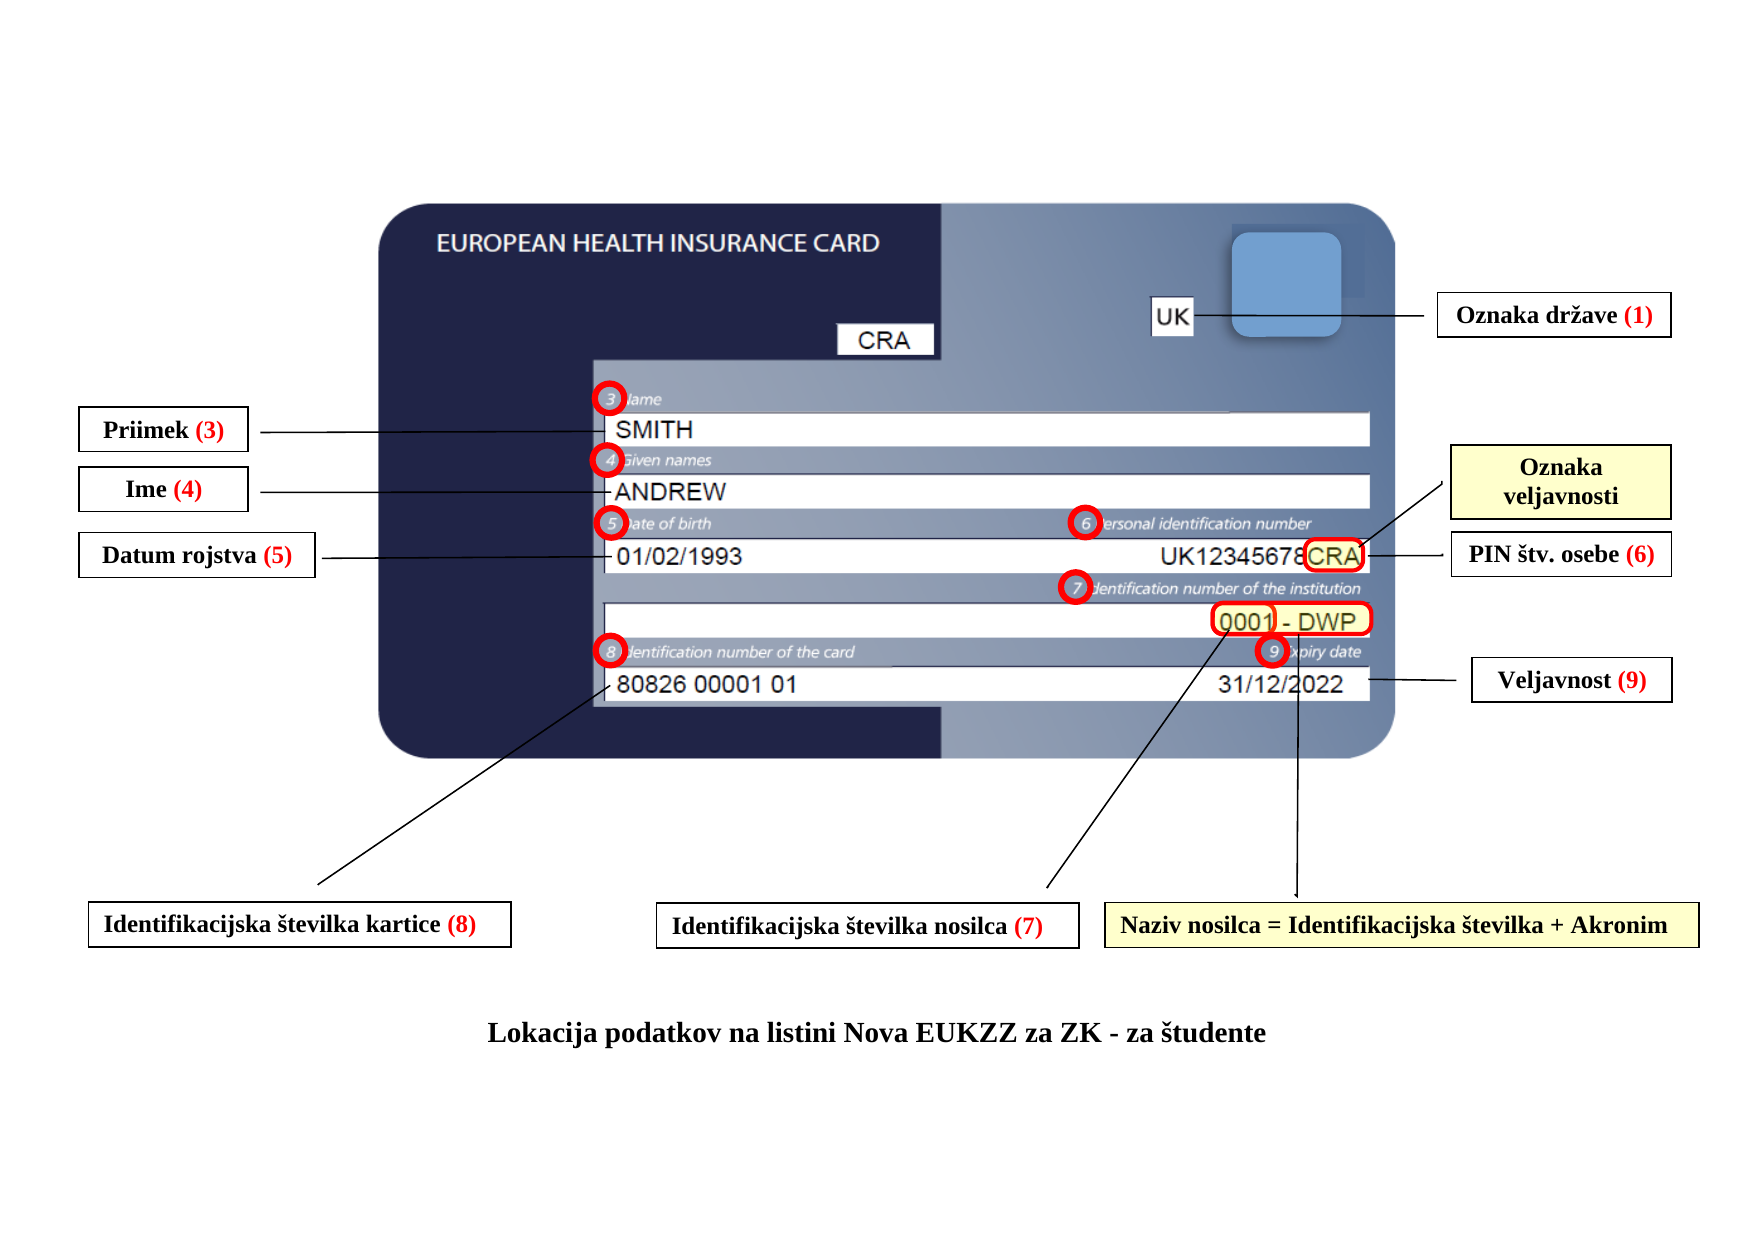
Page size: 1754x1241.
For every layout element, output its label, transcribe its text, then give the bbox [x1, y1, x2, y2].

text Lokacija podatkov na listini Nova EUKZZ za ZK - za študente [118, 1015, 1636, 1048]
picture [1261, 640, 1284, 662]
picture [376, 201, 1397, 765]
picture [1136, 637, 1297, 765]
